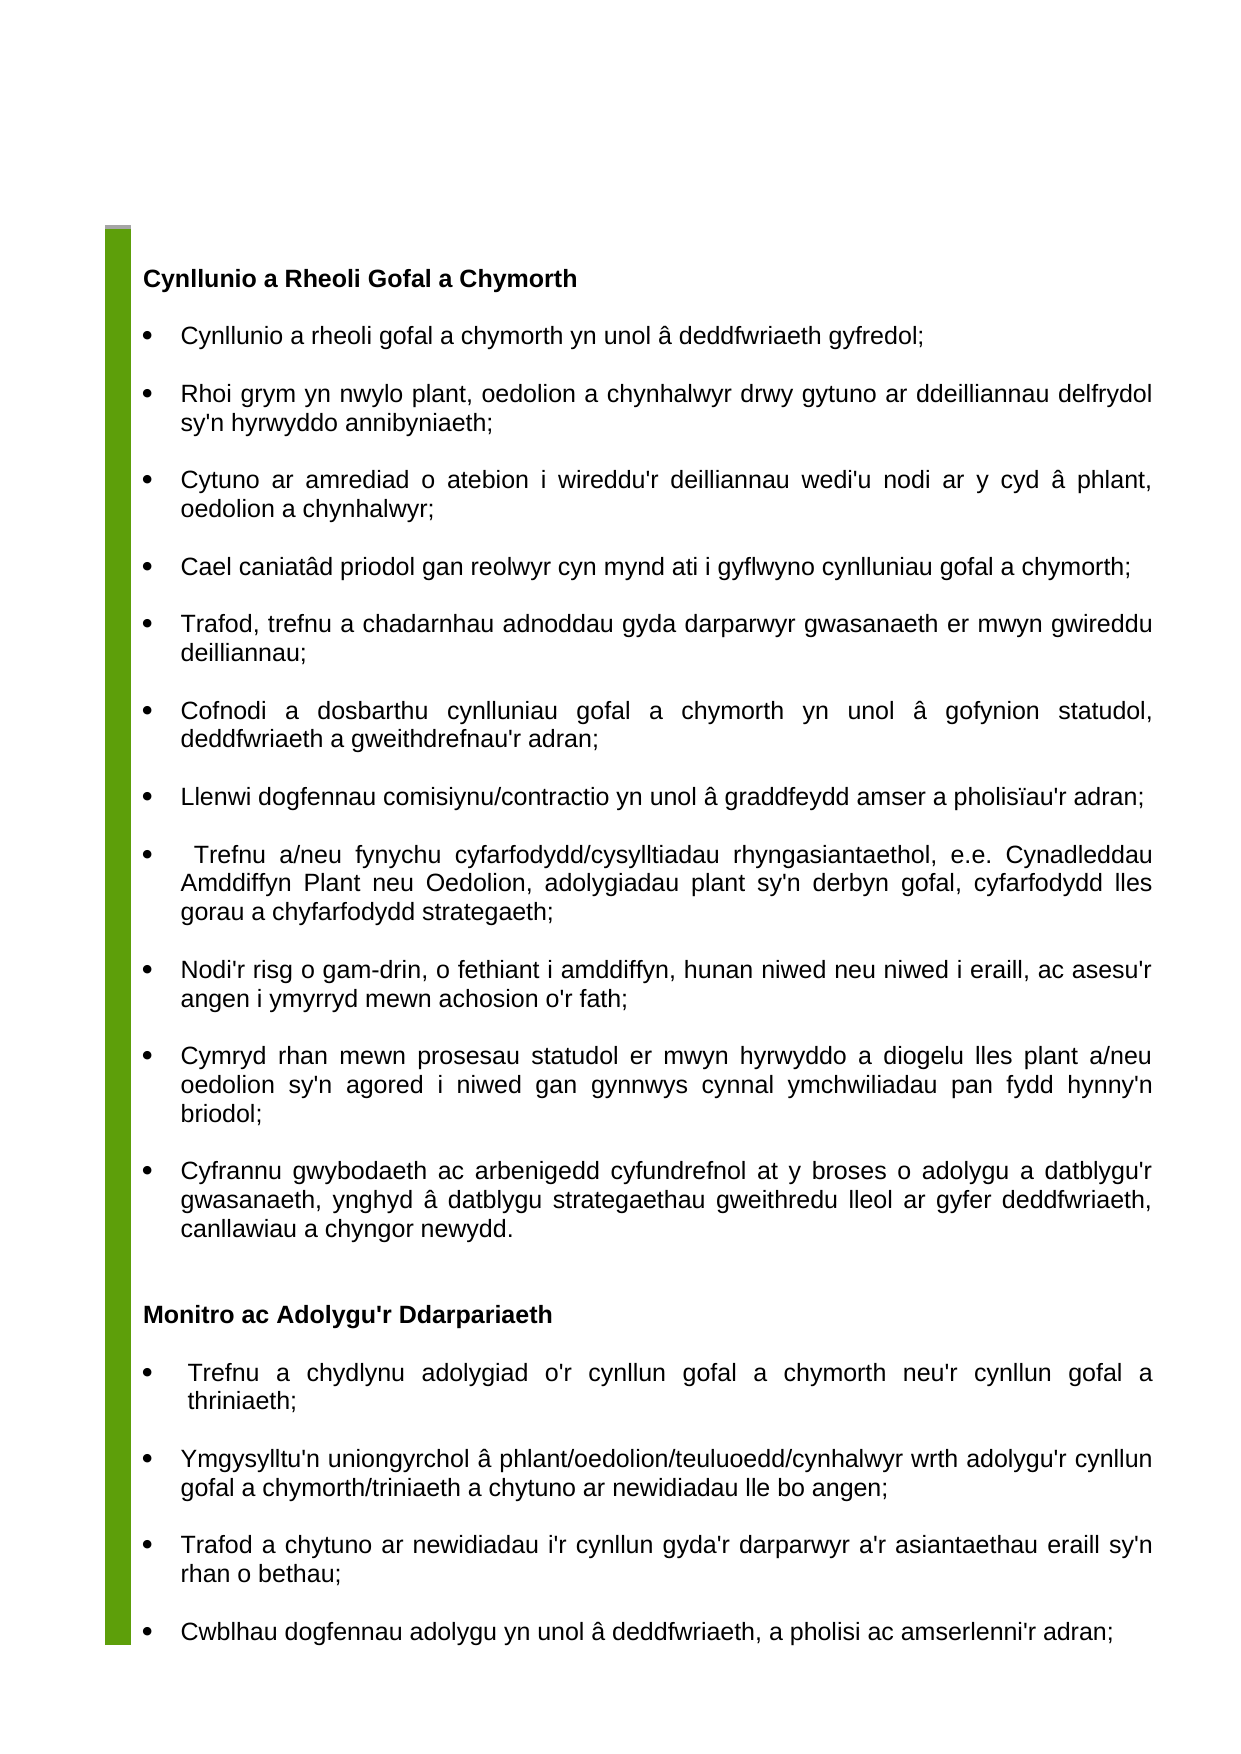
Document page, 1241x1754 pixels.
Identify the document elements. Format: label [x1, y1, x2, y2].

table_cell [133, 229, 1163, 1645]
